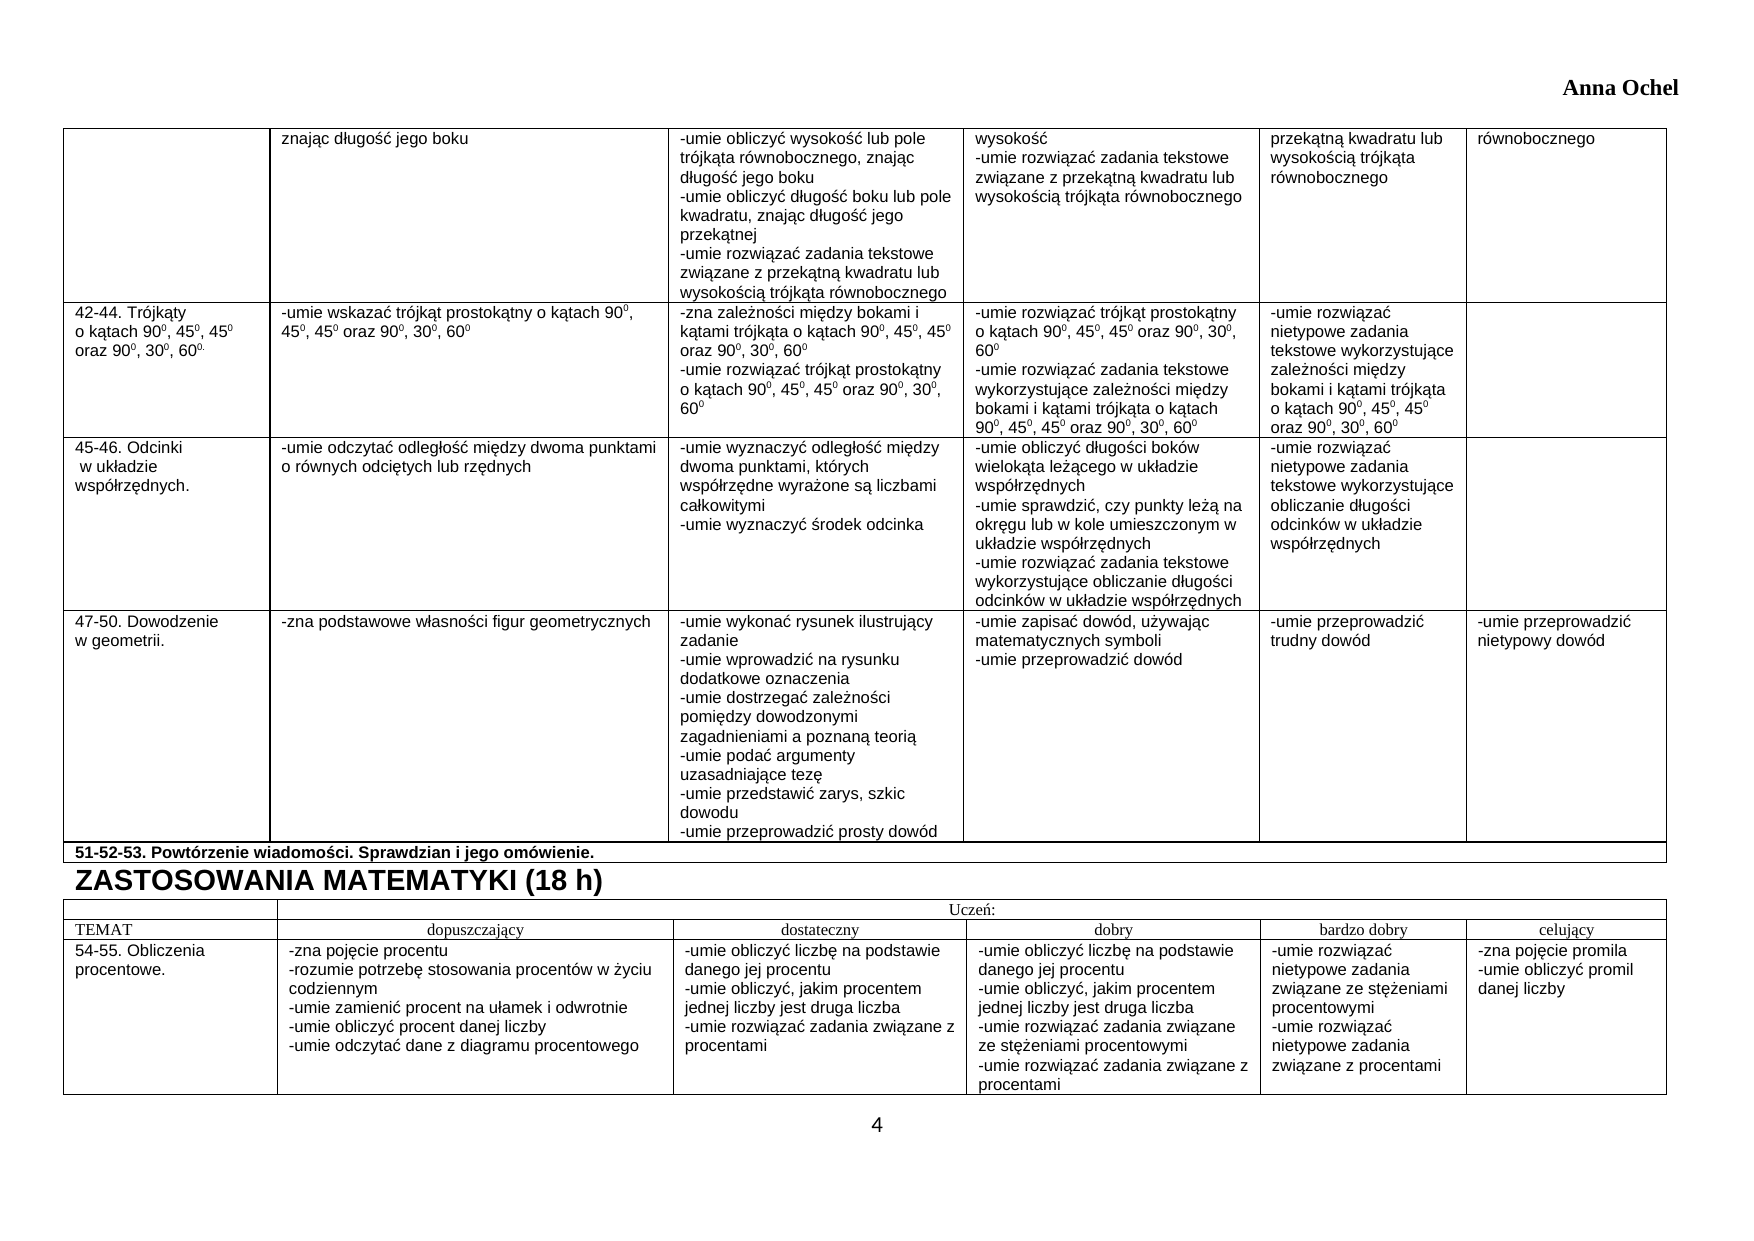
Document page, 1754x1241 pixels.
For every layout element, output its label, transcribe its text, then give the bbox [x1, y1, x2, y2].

table_cell -umie rozwiązać nietypowe zadania tekstowe wykorzystujące zależności między bokami i kątami trójkąta o kątach 900, 450, 450 oraz 900, 300, 600 [1260, 303, 1466, 437]
table_cell TEMAT [64, 920, 277, 939]
table_cell -umie rozwiązać nietypowe zadania związane ze stężeniami procentowymi -umie rozwiązać nietypowe zadania związane z procentami [1261, 940, 1466, 1094]
table_cell dobry [967, 920, 1260, 939]
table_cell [64, 129, 269, 302]
table_cell 47-50. Dowodzenie w geometrii. [64, 611, 269, 841]
table_cell -umie wskazać trójkąt prostokątny o kątach 900, 450, 450 oraz 900, 300, 600 [271, 303, 668, 437]
table_cell -umie obliczyć liczbę na podstawie danego jej procentu -umie obliczyć, jakim procentem jednej liczby jest druga liczba -umie rozwiązać zadania związane ze stężeniami procentowymi -umie rozwiązać zadania związane z procentami [967, 940, 1260, 1094]
table_cell -umie przeprowadzić nietypowy dowód [1467, 611, 1666, 841]
table_cell -zna pojęcie promila -umie obliczyć promil danej liczby [1467, 940, 1666, 1094]
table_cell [1260, 129, 1466, 302]
table_cell 42-44. Trójkąty o kątach 900, 450, 450 oraz 900, 300, 600. [64, 303, 269, 437]
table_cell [271, 129, 668, 302]
table_cell -umie obliczyć długości boków wielokąta leżącego w układzie współrzędnych -umie sprawdzić, czy punkty leżą na okręgu lub w kole umieszczonym w układzie współrzędnych -umie rozwiązać zadania tekstowe wykorzystujące obliczanie długości odcinków w układzie współrzędnych [964, 438, 1259, 610]
table_cell -umie rozwiązać trójkąt prostokątny o kątach 900, 450, 450 oraz 900, 300, 600 -umie rozwiązać zadania tekstowe wykorzystujące zależności między bokami i kątami trójkąta o kątach 900, 450, 450 oraz 900, 300, 600 [964, 303, 1259, 437]
table_cell -zna podstawowe własności figur geometrycznych [271, 611, 668, 841]
table_cell bardzo dobry [1261, 920, 1466, 939]
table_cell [1467, 129, 1666, 302]
table_cell 45-46. Odcinki w układzie współrzędnych. [64, 438, 269, 610]
table_cell dopuszczający [278, 920, 673, 939]
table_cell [964, 129, 1259, 302]
table_cell -umie zapisać dowód, używając matematycznych symboli -umie przeprowadzić dowód [964, 611, 1259, 841]
table_cell -umie przeprowadzić trudny dowód [1260, 611, 1466, 841]
table_cell [1467, 438, 1666, 610]
text ZASTOSOWANIA MATEMATYKI (18 h) [75, 863, 1679, 896]
table_cell dostateczny [674, 920, 966, 939]
table_cell -umie obliczyć liczbę na podstawie danego jej procentu -umie obliczyć, jakim procentem jednej liczby jest druga liczba -umie rozwiązać zadania związane z procentami [674, 940, 966, 1094]
table_cell -zna pojęcie procentu -rozumie potrzebę stosowania procentów w życiu codziennym -umie zamienić procent na ułamek i odwrotnie -umie obliczyć procent danej liczby -umie odczytać dane z diagramu procentowego [278, 940, 673, 1094]
table_cell 54-55. Obliczenia procentowe. [64, 940, 277, 1094]
table_cell -umie rozwiązać nietypowe zadania tekstowe wykorzystujące obliczanie długości odcinków w układzie współrzędnych [1260, 438, 1466, 610]
table_cell 51-52-53. Powtórzenie wiadomości. Sprawdzian i jego omówienie. [64, 843, 1666, 862]
table_cell -zna zależności między bokami i kątami trójkąta o kątach 900, 450, 450 oraz 900, 300, 600 -umie rozwiązać trójkąt prostokątny o kątach 900, 450, 450 oraz 900, 300, 600 [669, 303, 963, 437]
table_cell -umie wykonać rysunek ilustrujący zadanie -umie wprowadzić na rysunku dodatkowe oznaczenia -umie dostrzegać zależności pomiędzy dowodzonymi zagadnieniami a poznaną teorią -umie podać argumenty uzasadniające tezę -umie przedstawić zarys, szkic dowodu -umie przeprowadzić prosty dowód [669, 611, 963, 841]
table_header Uczeń: [278, 900, 1666, 919]
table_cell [669, 129, 963, 302]
table_cell -umie wyznaczyć odległość między dwoma punktami, których współrzędne wyrażone są liczbami całkowitymi -umie wyznaczyć środek odcinka [669, 438, 963, 610]
table_cell -umie odczytać odległość między dwoma punktami o równych odciętych lub rzędnych [271, 438, 668, 610]
table_header [64, 900, 277, 919]
table_cell celujący [1467, 920, 1666, 939]
table_cell [1467, 303, 1666, 437]
